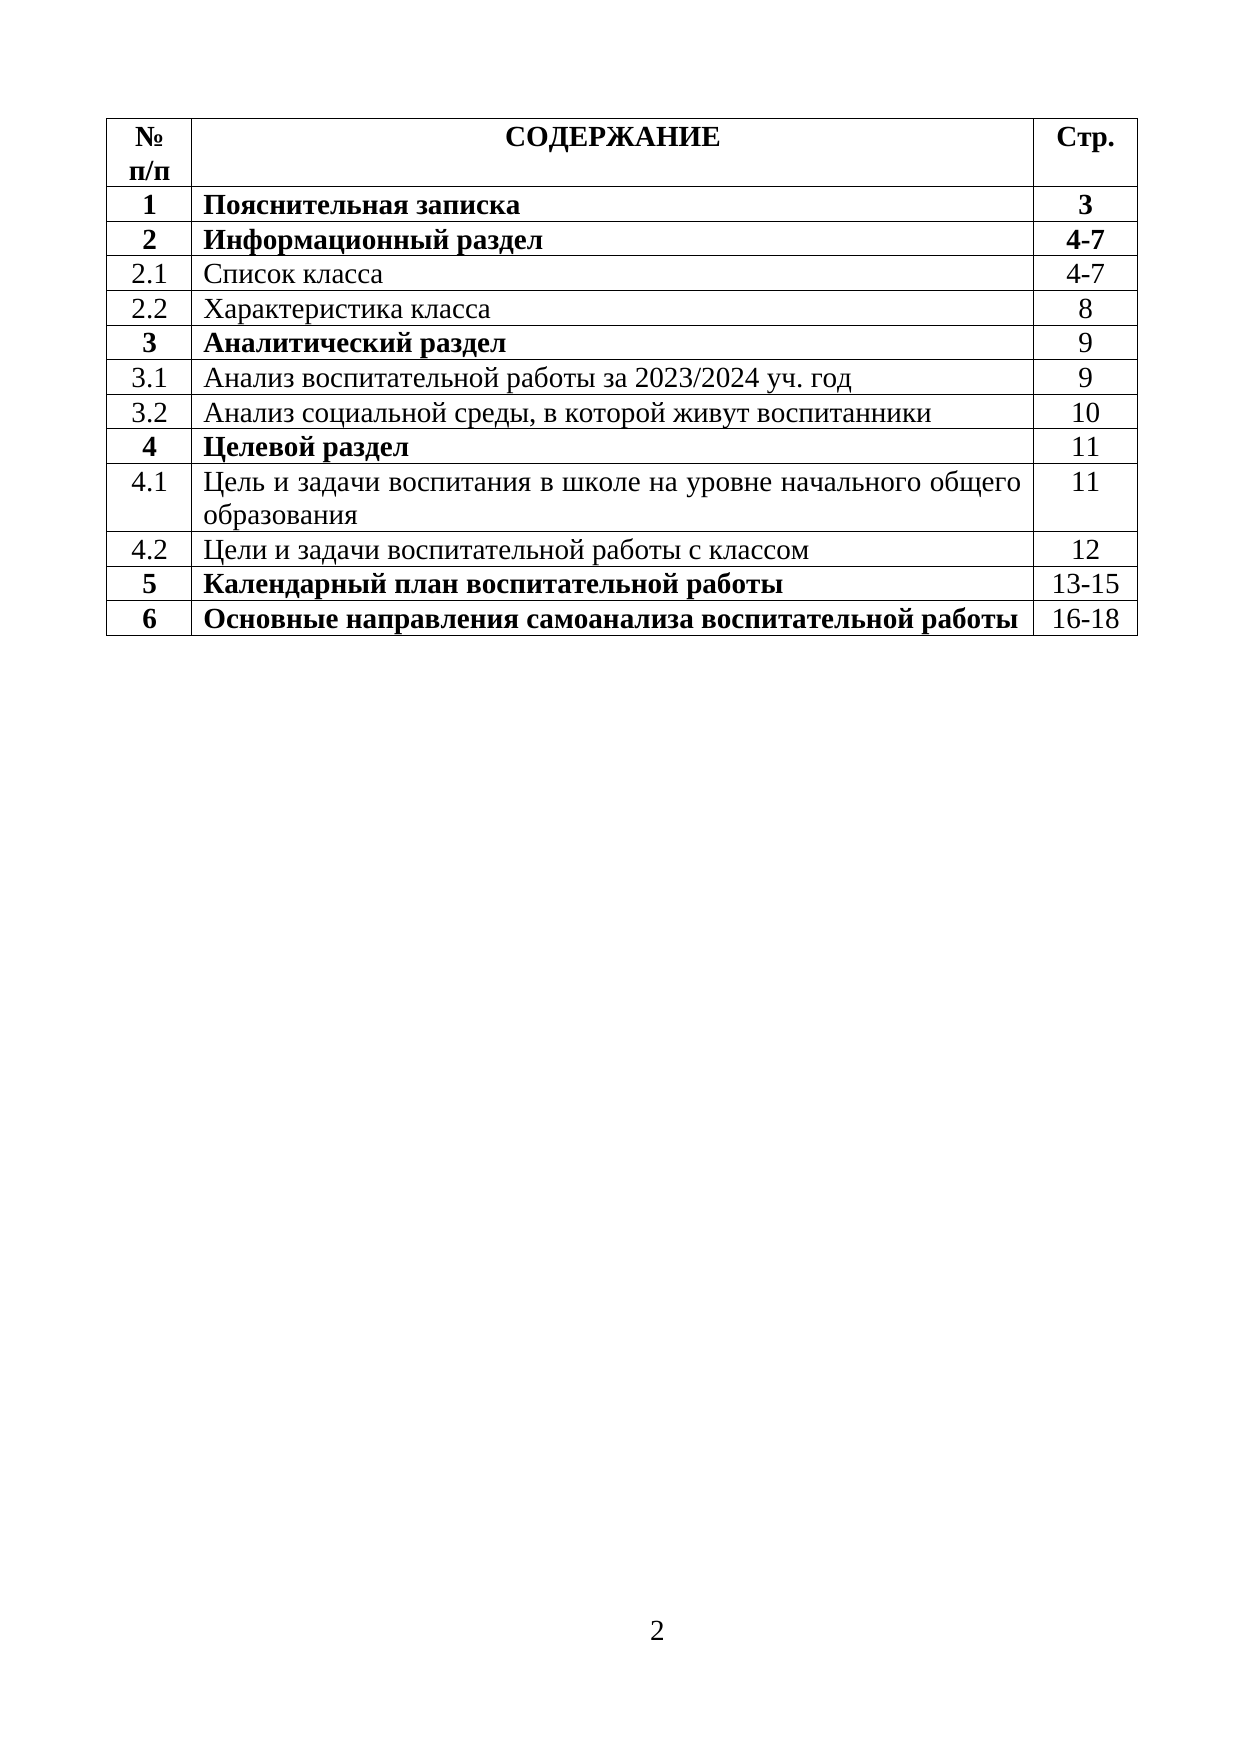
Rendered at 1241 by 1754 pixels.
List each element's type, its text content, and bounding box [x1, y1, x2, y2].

table_cell 5 [107, 567, 191, 600]
table_cell 2.2 [107, 291, 191, 324]
table_cell 3 [1034, 187, 1137, 221]
table_cell 10 [1034, 395, 1137, 428]
table_cell Список класса [192, 256, 1033, 290]
table_cell 11 [1034, 464, 1137, 531]
table_cell Цели и задачи воспитательной работы с классом [192, 532, 1033, 566]
table_cell 11 [1034, 429, 1137, 463]
table_header № п/п [107, 119, 191, 186]
table_header СОДЕРЖАНИЕ [192, 119, 1033, 186]
table_cell Пояснительная записка [192, 187, 1033, 221]
table_cell Целевой раздел [192, 429, 1033, 463]
table_cell Характеристика класса [192, 291, 1033, 324]
table_cell 4.1 [107, 464, 191, 531]
table_cell 3 [107, 326, 191, 359]
table_cell 12 [1034, 532, 1137, 566]
table_cell 16-18 [1034, 601, 1137, 635]
table_cell 4 [107, 429, 191, 463]
table_cell 4-7 [1034, 222, 1137, 255]
table_cell Анализ воспитательной работы за 2023/2024 уч. год [192, 360, 1033, 394]
table_cell 13-15 [1034, 567, 1137, 600]
table_cell Цель и задачи воспитания в школе на уровне начального общего образования [192, 464, 1033, 531]
table_cell 2.1 [107, 256, 191, 290]
table_cell 4.2 [107, 532, 191, 566]
table_cell Информационный раздел [192, 222, 1033, 255]
table_cell 9 [1034, 326, 1137, 359]
table_cell 3.2 [107, 395, 191, 428]
table_cell 6 [107, 601, 191, 635]
table_cell Основные направления самоанализа воспитательной работы [192, 601, 1033, 635]
table_cell Аналитический раздел [192, 326, 1033, 359]
table_cell 8 [1034, 291, 1137, 324]
table_cell Календарный план воспитательной работы [192, 567, 1033, 600]
table_cell 4-7 [1034, 256, 1137, 290]
table_header Стр. [1034, 119, 1137, 186]
table_cell 3.1 [107, 360, 191, 394]
table_cell Анализ социальной среды, в которой живут воспитанники [192, 395, 1033, 428]
table_cell 1 [107, 187, 191, 221]
table_cell 2 [107, 222, 191, 255]
table_cell 9 [1034, 360, 1137, 394]
